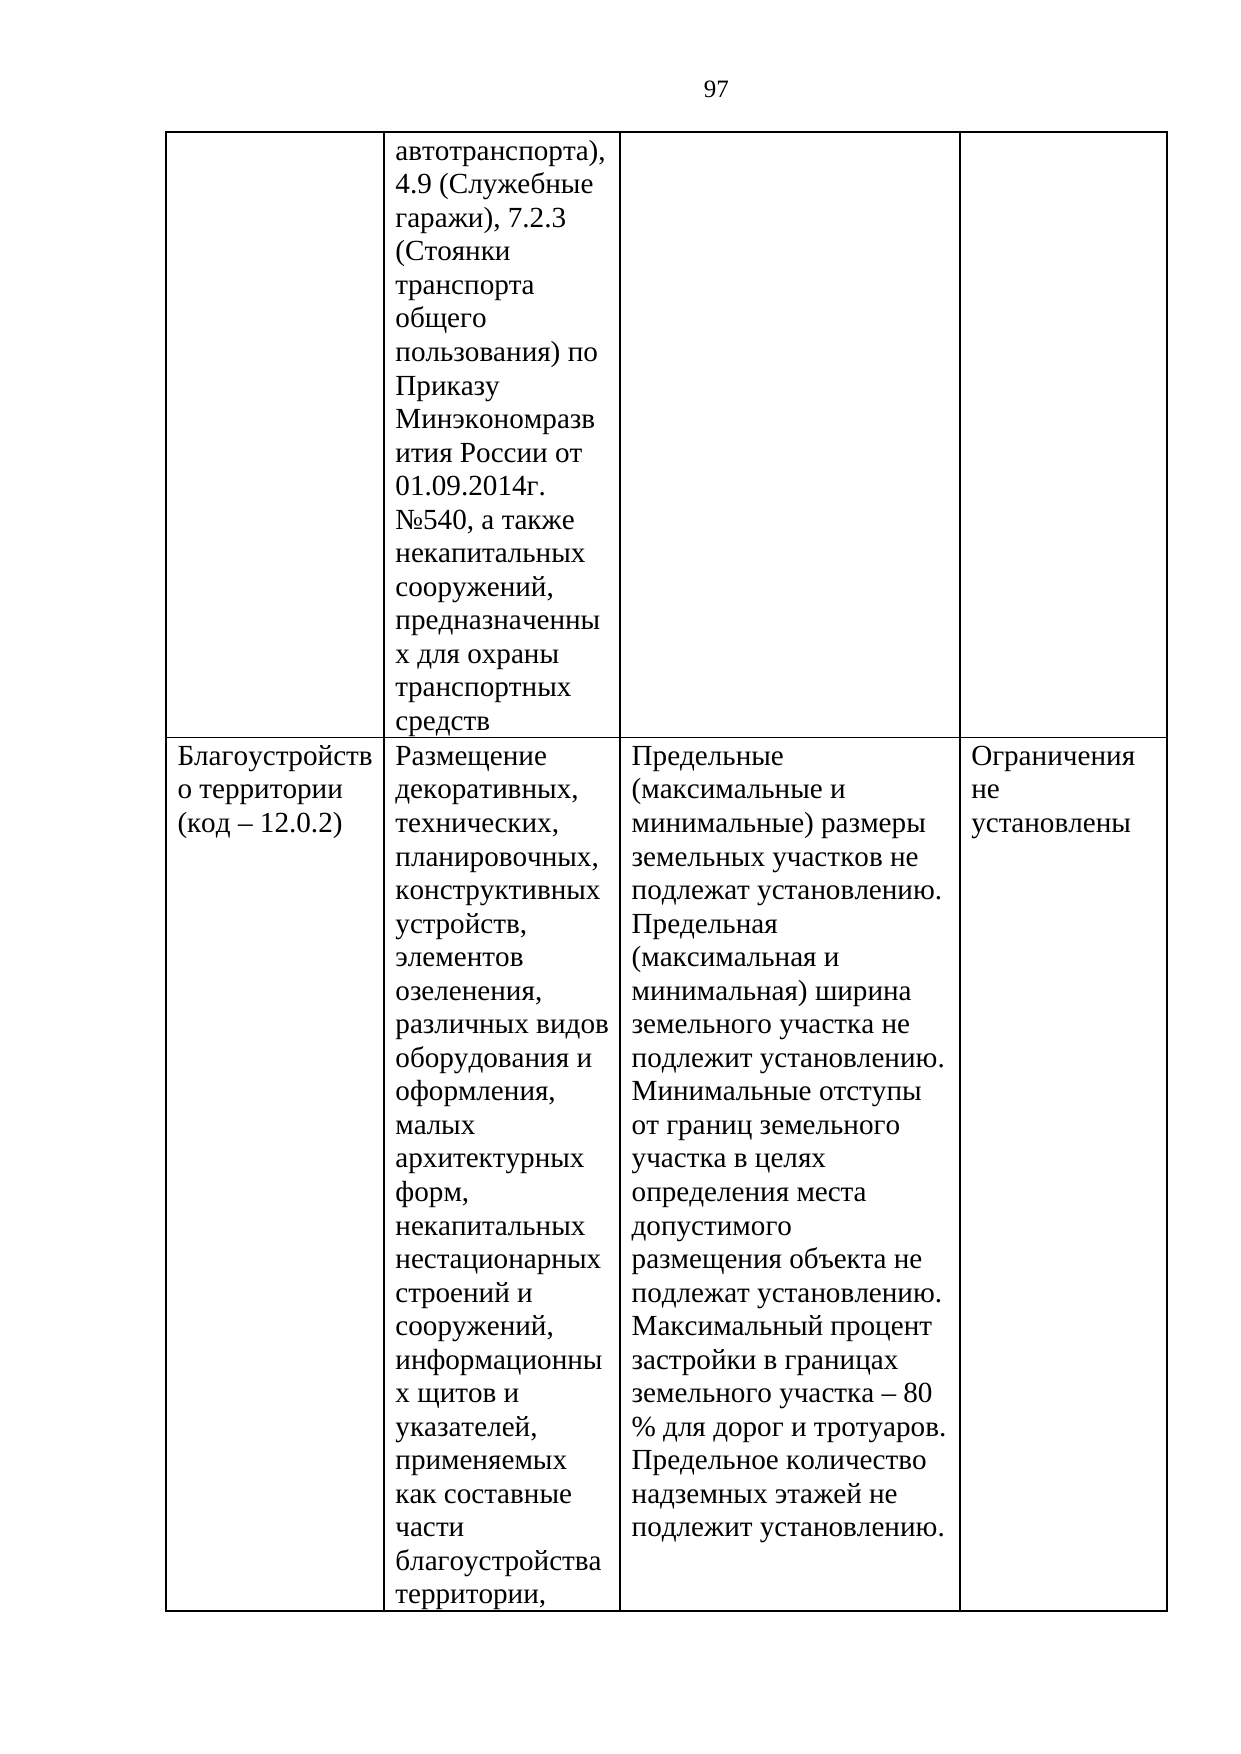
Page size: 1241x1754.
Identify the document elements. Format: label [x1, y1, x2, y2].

table_cell [167, 738, 383, 1610]
table_cell [167, 133, 383, 737]
table_cell [961, 738, 1166, 1610]
table_cell [961, 133, 1166, 737]
table_cell [385, 738, 619, 1610]
table_cell [385, 133, 619, 737]
table_cell [621, 738, 959, 1610]
table_cell [621, 133, 959, 737]
